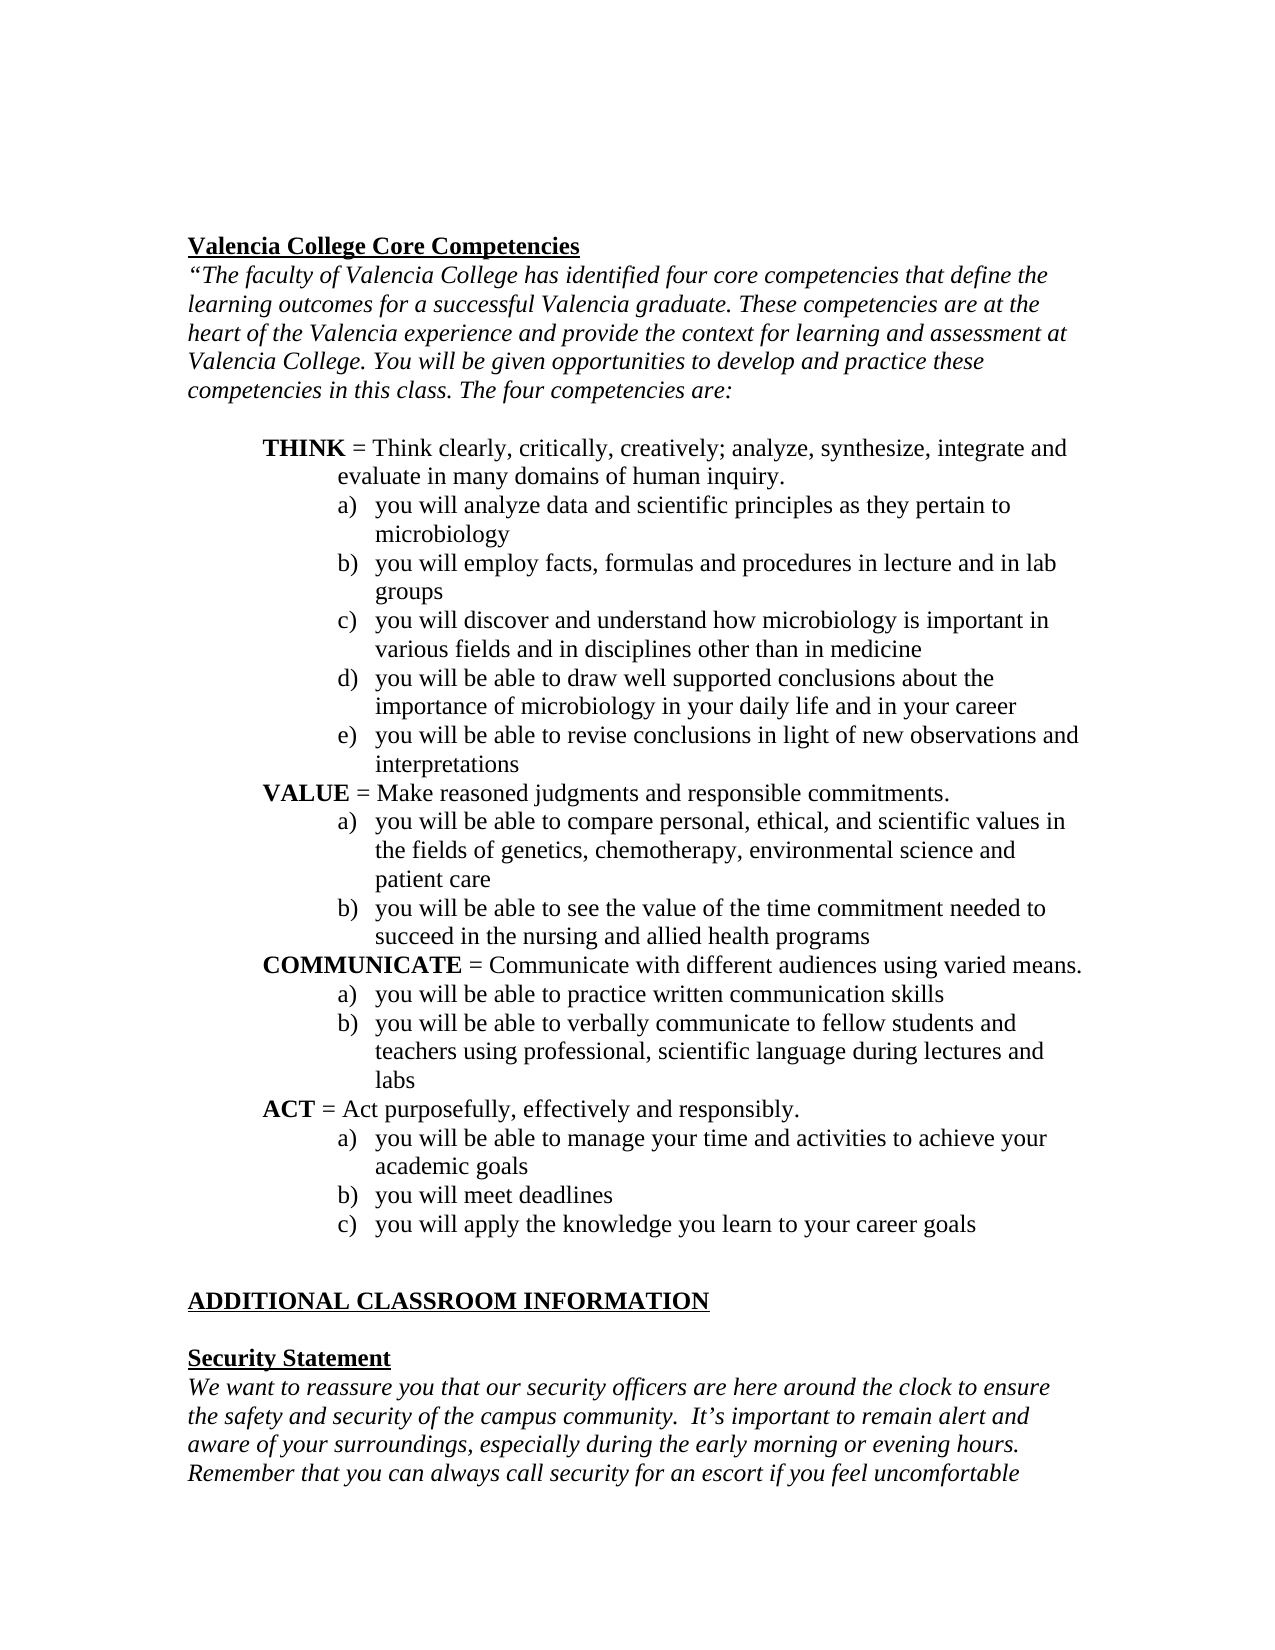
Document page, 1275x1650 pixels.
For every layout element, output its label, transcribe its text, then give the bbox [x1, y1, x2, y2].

text Valencia College Core Competencies [187, 231, 1087, 260]
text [187, 1372, 1087, 1487]
list you will analyze data and scientific principles as they pertain to microbiology [337, 490, 1087, 548]
list you will be able to see the value of the time commitment needed to succeed in the nursing and allied health programs [337, 893, 1087, 950]
list you will be able to compare personal, ethical, and scientific values in the fields of genetics, chemotherapy, environmental science and patient care [337, 806, 1087, 893]
text “The faculty of Valencia College has identified four core competencies that define the learning outcomes for a successful Valencia graduate. These competencies are at the heart of the Valencia experience and provide the context for learning and assessment at Valencia College. You will be given opportunities to develop and practice these competencies in this class. The four competencies are: [187, 260, 1087, 404]
list you will discover and understand how microbiology is important in various fields and in disciplines other than in medicine [337, 605, 1087, 663]
list you will be able to revise conclusions in light of new observations and interpretations [337, 720, 1087, 778]
list you will be able to manage your time and activities to achieve your academic goals [337, 1123, 1087, 1180]
text VALUE = Make reasoned judgments and responsible commitments. [262, 778, 1087, 806]
list you will meet deadlines [337, 1180, 1087, 1209]
list you will be able to practice written communication skills [337, 979, 1087, 1008]
text ACT = Act purposefully, effectively and responsibly. [262, 1094, 1087, 1123]
text THINK = Think clearly, critically, creatively; analyze, synthesize, integrate and evaluate in many domains of human inquiry. [262, 433, 1087, 490]
text Security Statement [187, 1343, 1087, 1372]
list you will be able to verbally communicate to fellow students and teachers using professional, scientific language during lectures and labs [337, 1008, 1087, 1094]
list you will employ facts, formulas and procedures in lecture and in lab groups [337, 548, 1087, 605]
text ADDITIONAL CLASSROOM INFORMATION [187, 1286, 1087, 1314]
list you will apply the knowledge you learn to your career goals [337, 1209, 1087, 1238]
text COMMUNICATE = Communicate with different audiences using varied means. [262, 950, 1087, 979]
list you will be able to draw well supported conclusions about the importance of microbiology in your daily life and in your career [337, 663, 1087, 720]
